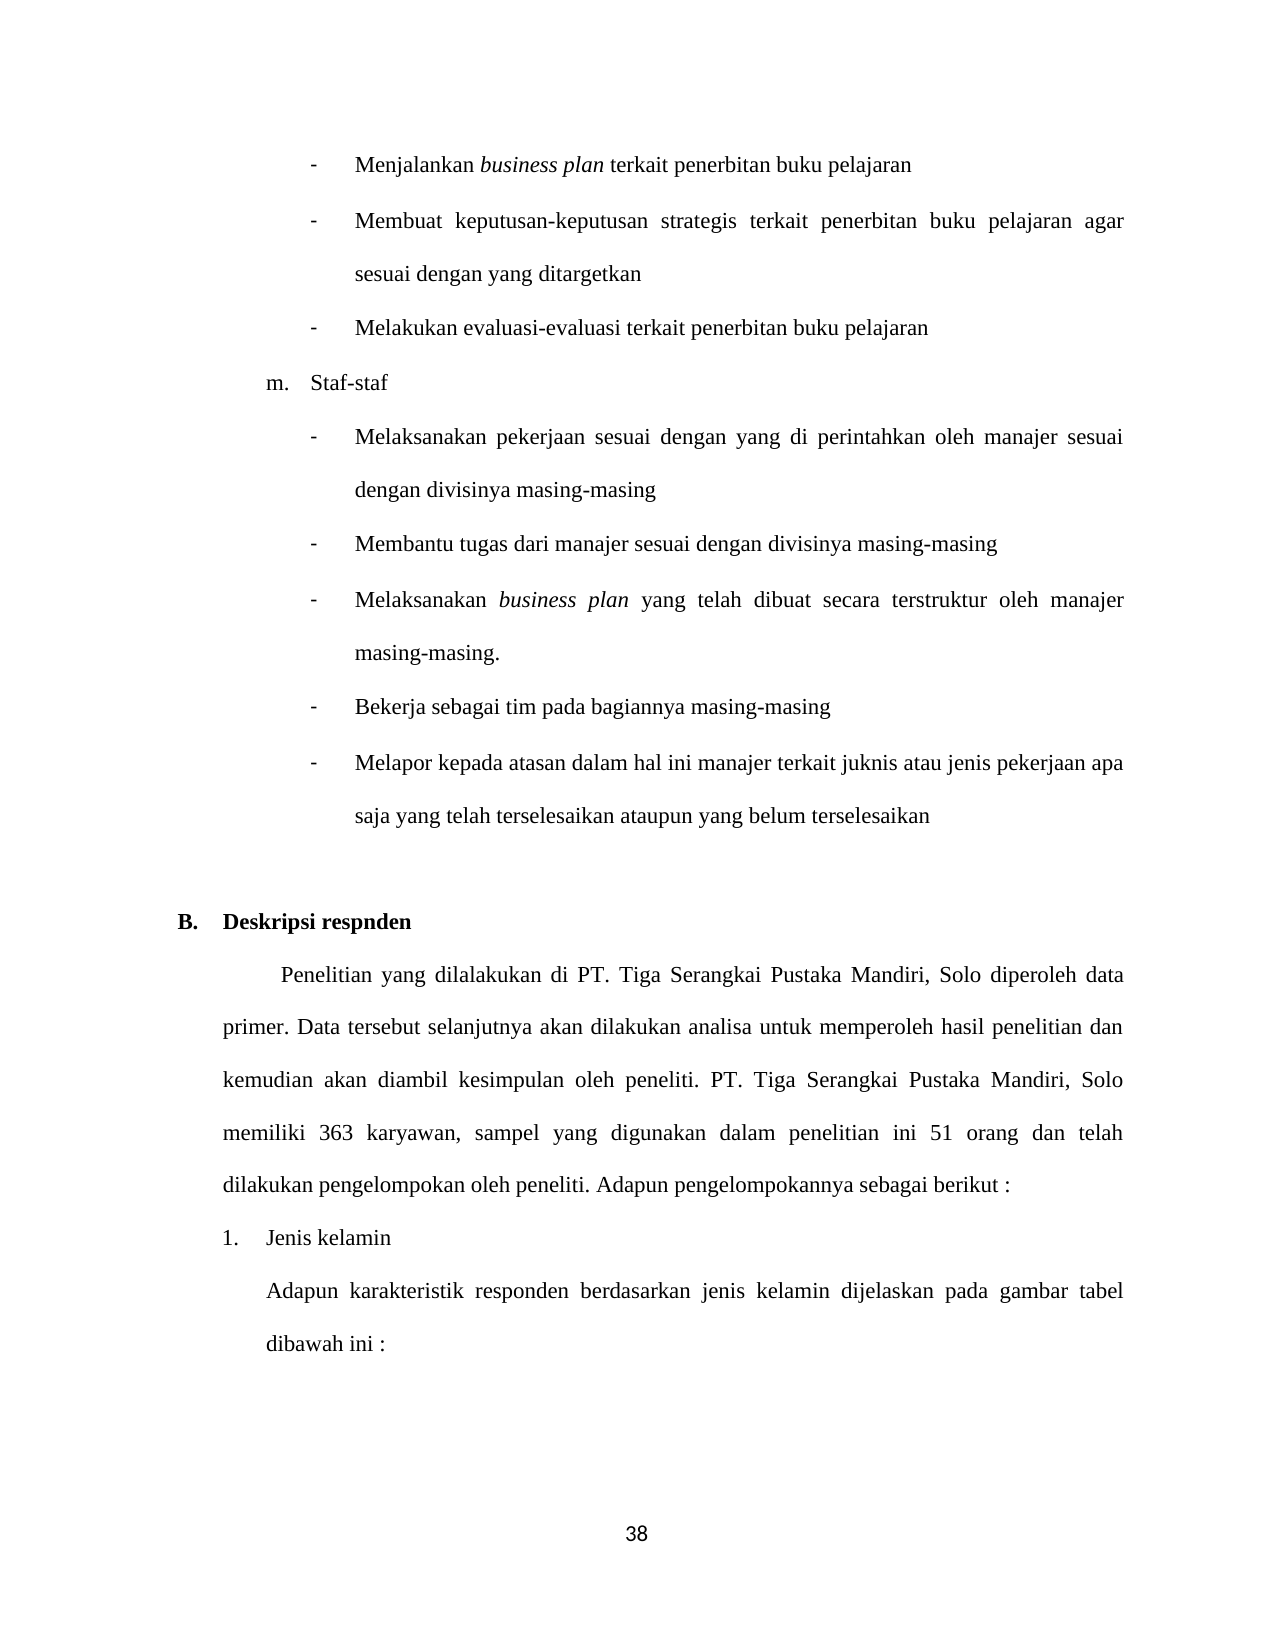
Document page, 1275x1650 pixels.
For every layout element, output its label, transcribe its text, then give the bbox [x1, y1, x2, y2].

list Melapor kepada atasan dalam hal ini manajer terkait juknis atau jenis pekerjaan apa saja yang telah terselesaikan ataupun yang belum terselesaikan [310, 748, 1125, 829]
list Adapun karakteristik responden berdasarkan jenis kelamin dijelaskan pada gambar tabel dibawah ini : [266, 1277, 1125, 1356]
list Jenis kelamin [222, 1224, 1125, 1251]
list Melaksanakan business plan yang telah dibuat secara terstruktur oleh manajer masing-masing. [310, 585, 1125, 666]
list Melaksanakan pekerjaan sesuai dengan yang di perintahkan oleh manajer sesuai dengan divisinya masing-masing [310, 422, 1125, 503]
list Penelitian yang dilalakukan di PT. Tiga Serangkai Pustaka Mandiri, Solo diperoleh data primer. Data tersebut selanjutnya akan dilakukan analisa untuk memperoleh hasil penelitian dan kemudian akan diambil kesimpulan oleh peneliti. PT. Tiga Serangkai Pustaka Mandiri, Solo memiliki 363 karyawan, sampel yang digunakan dalam penelitian ini 51 orang dan telah dilakukan pengelompokan oleh peneliti. Adapun pengelompokannya sebagai berikut : [223, 961, 1125, 1198]
list Menjalankan business plan terkait penerbitan buku pelajaran [310, 150, 1125, 178]
list Bekerja sebagai tim pada bagiannya masing-masing [310, 692, 1125, 720]
list Membantu tugas dari manajer sesuai dengan divisinya masing-masing [310, 529, 1125, 557]
list Melakukan evaluasi-evaluasi terkait penerbitan buku pelajaran [310, 313, 1125, 341]
list Staf-staf [266, 369, 1125, 396]
list Deskripsi respnden [177, 908, 1125, 934]
list Membuat keputusan-keputusan strategis terkait penerbitan buku pelajaran agar sesuai dengan yang ditargetkan [310, 206, 1125, 287]
